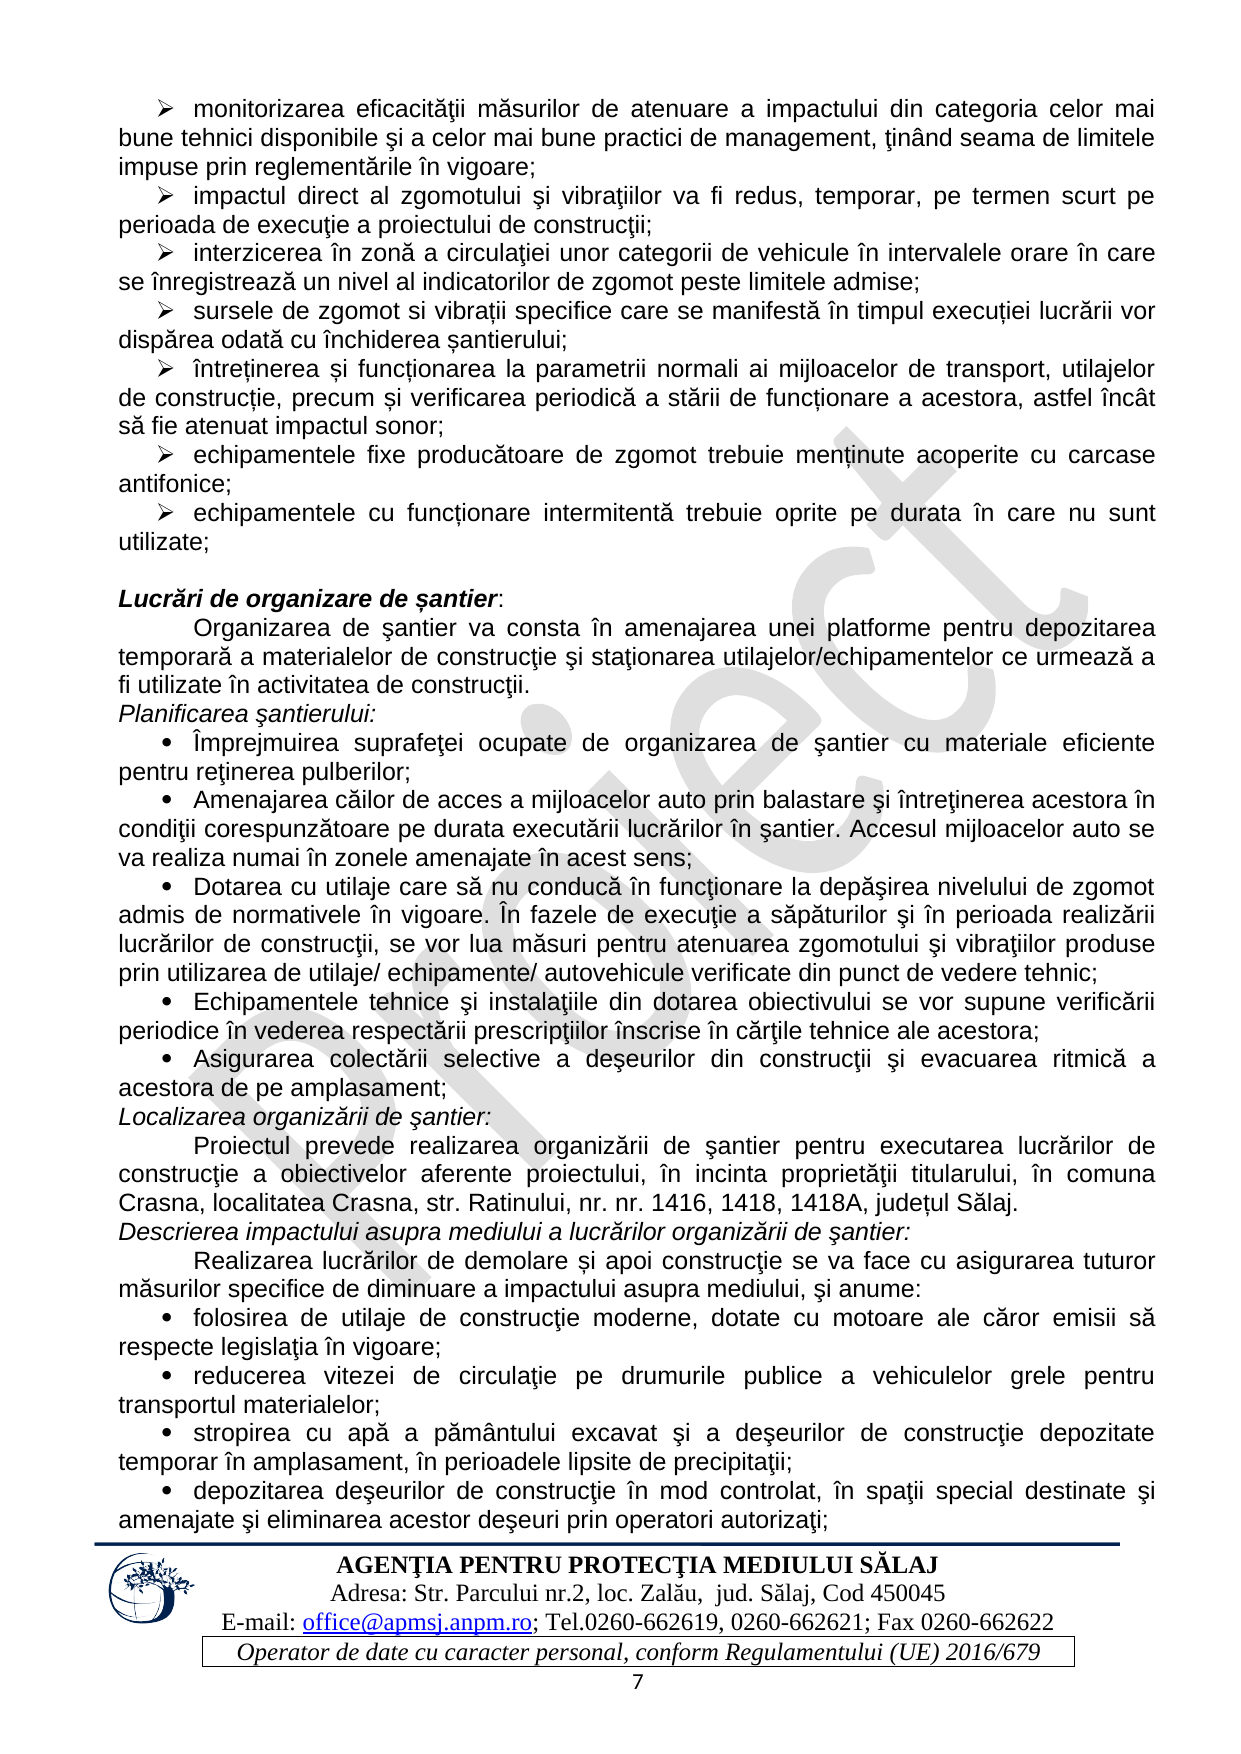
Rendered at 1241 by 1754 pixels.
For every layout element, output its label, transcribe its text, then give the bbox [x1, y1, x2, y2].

list interzicerea în zonă a circulaţiei unor categorii de vehicule în intervalele orare în care se înregistrează un nivel al indicatorilor de zgomot peste limitele admise; [118, 238, 1157, 296]
list întreținerea și funcționarea la parametrii normali ai mijloacelor de transport, utilajelor de construcție, precum și verificarea periodică a stării de funcționare a acestora, astfel încât să fie atenuat impactul sonor; [118, 354, 1157, 440]
text Descrierea impactului asupra mediului a lucrărilor organizării de şantier: [118, 1217, 1157, 1246]
list monitorizarea eficacităţii măsurilor de atenuare a impactului din categoria celor mai bune tehnici disponibile şi a celor mai bune practici de management, ţinând seama de limitele impuse prin reglementările în vigoare; [118, 94, 1157, 181]
list depozitarea deşeurilor de construcţie în mod controlat, în spaţii special destinate şi amenajate şi eliminarea acestor deşeuri prin operatori autorizaţi; [118, 1476, 1157, 1534]
text Localizarea organizării de şantier: [118, 1102, 1157, 1131]
text Planificarea şantierului: [118, 699, 1157, 728]
list stropirea cu apă a pământului excavat şi a deşeurilor de construcţie depozitate temporar în amplasament, în perioadele lipsite de precipitaţii; [118, 1418, 1157, 1476]
text Lucrări de organizare de șantier: [118, 584, 1157, 613]
list impactul direct al zgomotului şi vibraţiilor va fi redus, temporar, pe termen scurt pe perioada de execuţie a proiectului de construcţii; [118, 181, 1157, 238]
list Asigurarea colectării selective a deşeurilor din construcţii şi evacuarea ritmică a acestora de pe amplasament; [118, 1044, 1157, 1102]
text Realizarea lucrărilor de demolare și apoi construcţie se va face cu asigurarea tuturor măsurilor specifice de diminuare a impactului asupra mediului, şi anume: [118, 1246, 1157, 1303]
text Organizarea de şantier va consta în amenajarea unei platforme pentru depozitarea temporară a materialelor de construcţie şi staţionarea utilajelor/echipamentelor ce urmează a fi utilizate în activitatea de construcţii. [118, 613, 1157, 699]
list Amenajarea căilor de acces a mijloacelor auto prin balastare şi întreţinerea acestora în condiţii corespunzătoare pe durata executării lucrărilor în şantier. Accesul mijloacelor auto se va realiza numai în zonele amenajate în acest sens; [118, 785, 1157, 872]
list echipamentele fixe producătoare de zgomot trebuie menținute acoperite cu carcase antifonice; [118, 440, 1157, 498]
list folosirea de utilaje de construcţie moderne, dotate cu motoare ale căror emisii să respecte legislaţia în vigoare; [118, 1303, 1157, 1361]
list Dotarea cu utilaje care să nu conducă în funcţionare la depăşirea nivelului de zgomot admis de normativele în vigoare. În fazele de execuţie a săpăturilor şi în perioada realizării lucrărilor de construcţii, se vor lua măsuri pentru atenuarea zgomotului şi vibraţiilor produse prin utilizarea de utilaje/ echipamente/ autovehicule verificate din punct de vedere tehnic; [118, 872, 1157, 987]
list reducerea vitezei de circulaţie pe drumurile publice a vehiculelor grele pentru transportul materialelor; [118, 1361, 1157, 1418]
list sursele de zgomot si vibrații specifice care se manifestă în timpul execuției lucrării vor dispărea odată cu închiderea șantierului; [118, 296, 1157, 354]
list echipamentele cu funcționare intermitentă trebuie oprite pe durata în care nu sunt utilizate; [118, 498, 1157, 555]
text Proiectul prevede realizarea organizării de şantier pentru executarea lucrărilor de construcţie a obiectivelor aferente proiectului, în incinta proprietăţii titularului, în comuna Crasna, localitatea Crasna, str. Ratinului, nr. nr. 1416, 1418, 1418A, județul Sălaj. [118, 1131, 1157, 1217]
list Împrejmuirea suprafeţei ocupate de organizarea de şantier cu materiale eficiente pentru reţinerea pulberilor; [118, 728, 1157, 785]
list Echipamentele tehnice şi instalaţiile din dotarea obiectivului se vor supune verificării periodice în vederea respectării prescripţiilor înscrise în cărţile tehnice ale acestora; [118, 987, 1157, 1044]
